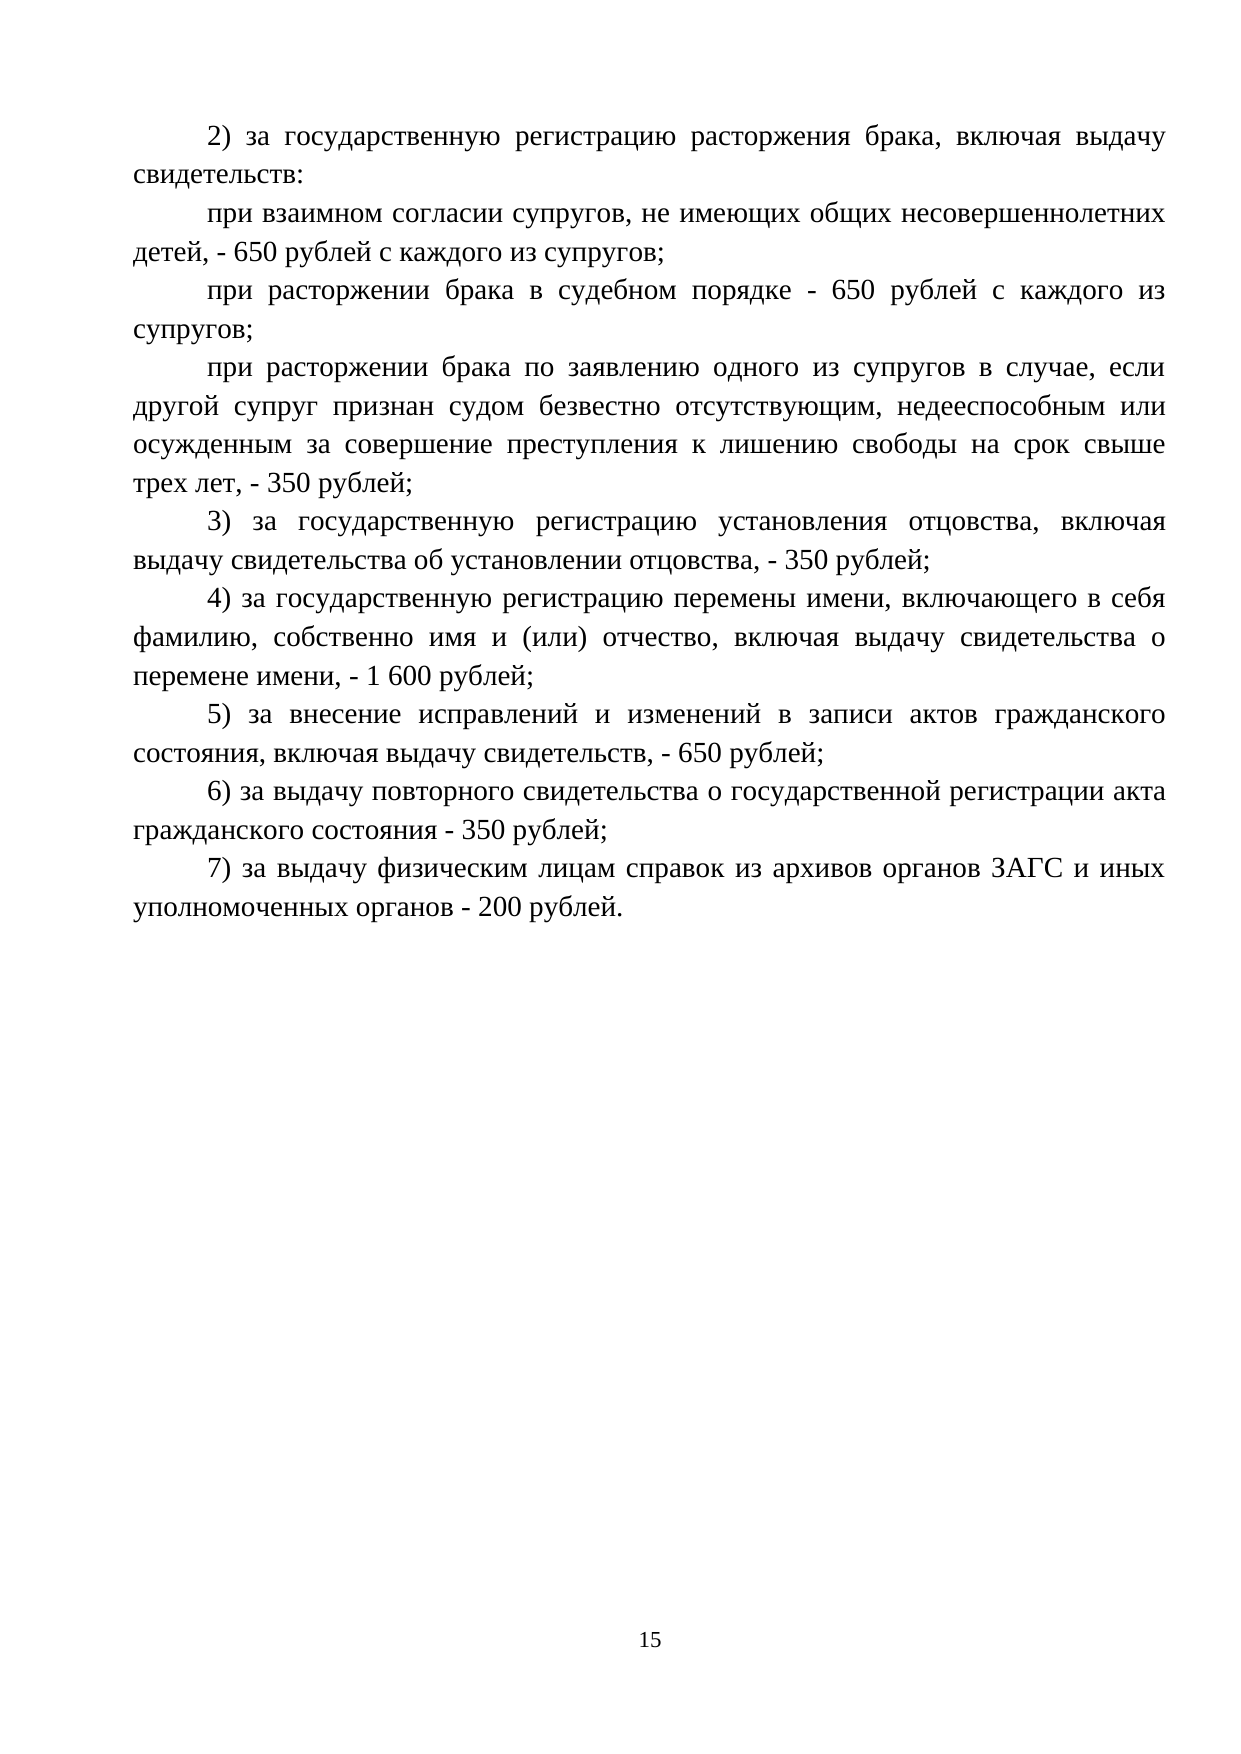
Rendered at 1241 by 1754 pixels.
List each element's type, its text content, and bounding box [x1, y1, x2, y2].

text 3) за государственную регистрацию установления отцовства, включая выдачу свидетельства об установлении отцовства, - 350 рублей; [133, 503, 1167, 576]
text 6) за выдачу повторного свидетельства о государственной регистрации акта гражданского состояния - 350 рублей; [133, 773, 1167, 845]
text при взаимном согласии супругов, не имеющих общих несовершеннолетних детей, - 650 рублей с каждого из супругов; [133, 195, 1167, 267]
text 7) за выдачу физическим лицам справок из архивов органов ЗАГС и иных уполномоченных органов - 200 рублей. [133, 850, 1167, 922]
text при расторжении брака по заявлению одного из супругов в случае, если другой супруг признан судом безвестно отсутствующим, недееспособным или осужденным за совершение преступления к лишению свободы на срок свыше трех лет, - 350 рублей; [133, 349, 1167, 498]
text 4) за государственную регистрацию перемены имени, включающего в себя фамилию, собственно имя и (или) отчество, включая выдачу свидетельства о перемене имени, - 1 600 рублей; [133, 581, 1167, 691]
text 5) за внесение исправлений и изменений в записи актов гражданского состояния, включая выдачу свидетельств, - 650 рублей; [133, 696, 1167, 768]
text 2) за государственную регистрацию расторжения брака, включая выдачу свидетельств: [133, 118, 1167, 190]
text при расторжении брака в судебном порядке - 650 рублей с каждого из супругов; [133, 272, 1167, 344]
